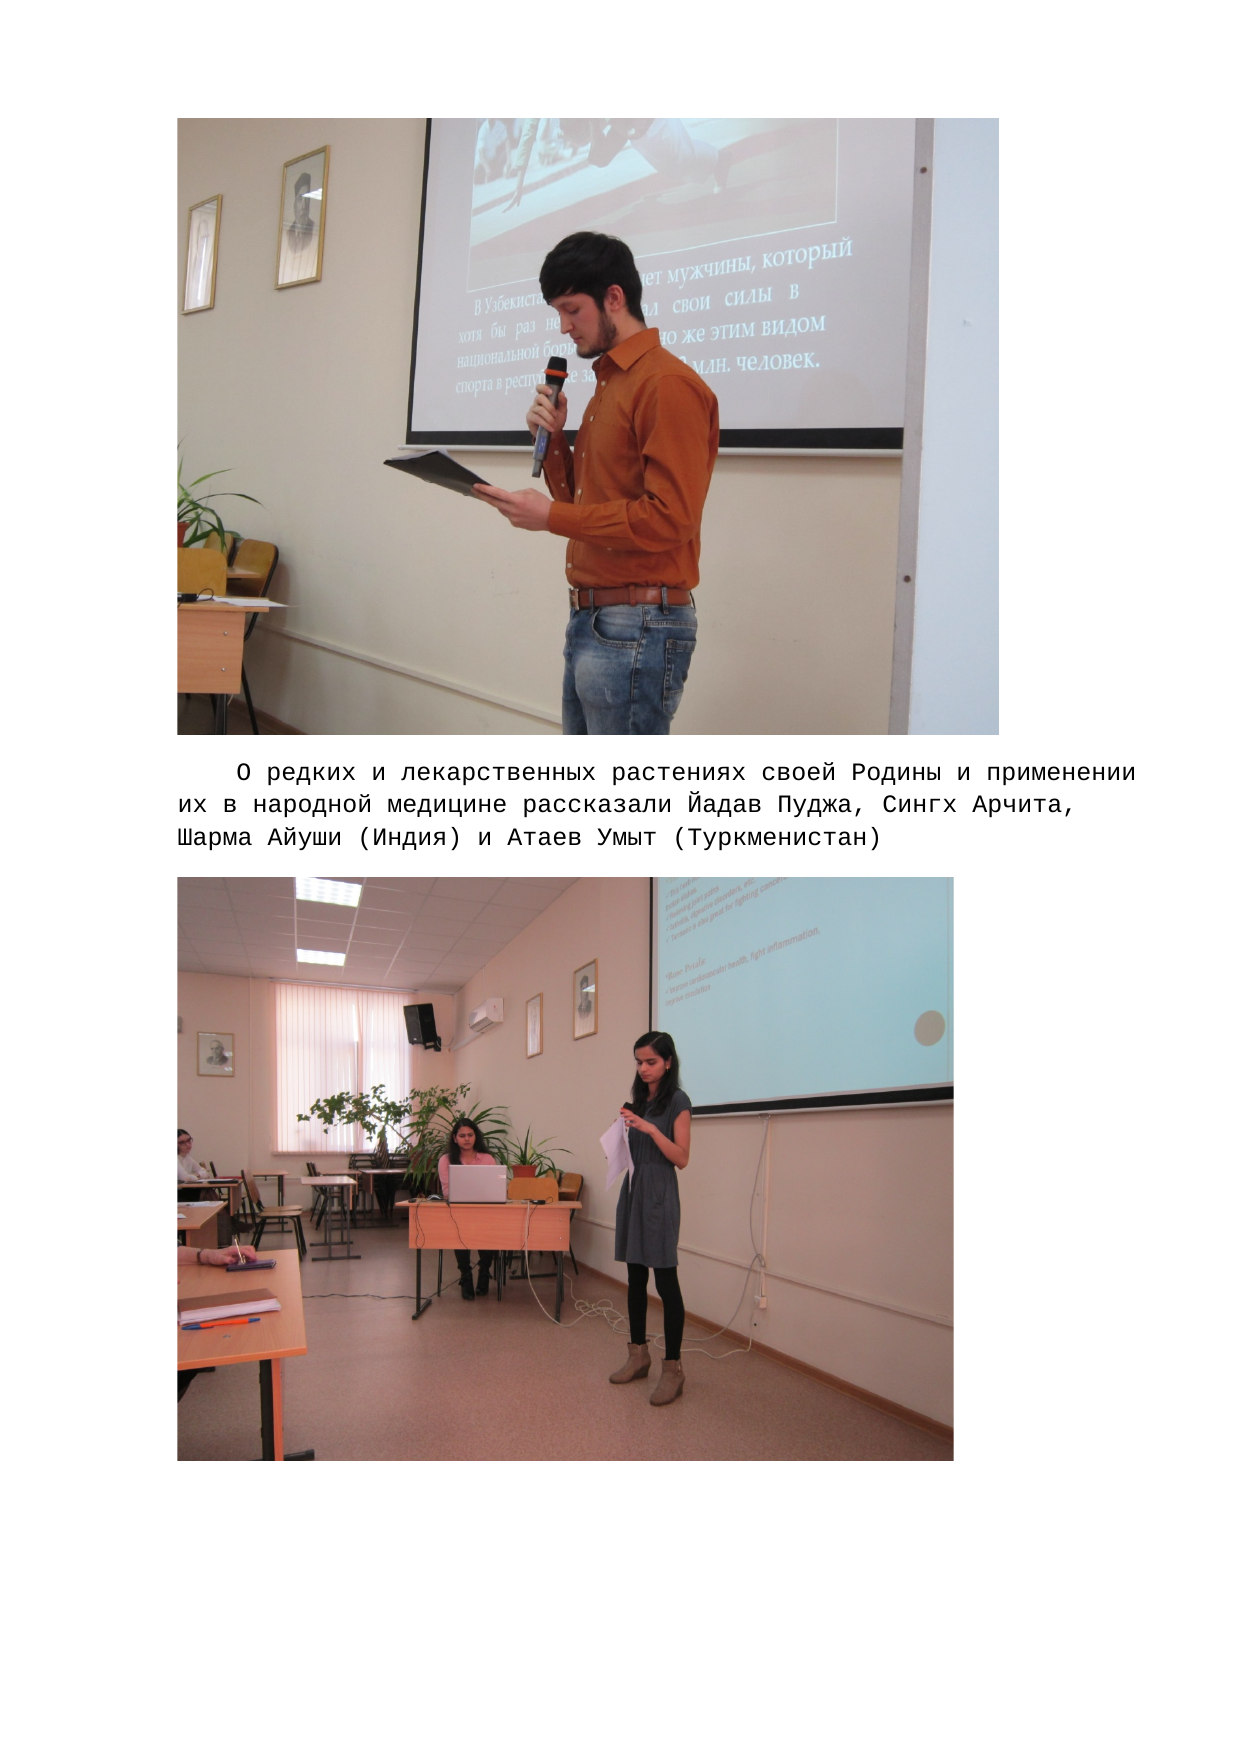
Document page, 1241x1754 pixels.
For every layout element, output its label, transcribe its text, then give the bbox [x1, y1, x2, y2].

text О редких и лекарственных растениях своей Родины и применении их в народной медицине рассказали Йадав Пуджа, Сингх Арчита, Шарма Айуши (Индия) и Атаев Умыт (Туркменистан) [177, 759, 1152, 853]
picture [177, 877, 954, 1461]
picture [177, 118, 999, 735]
